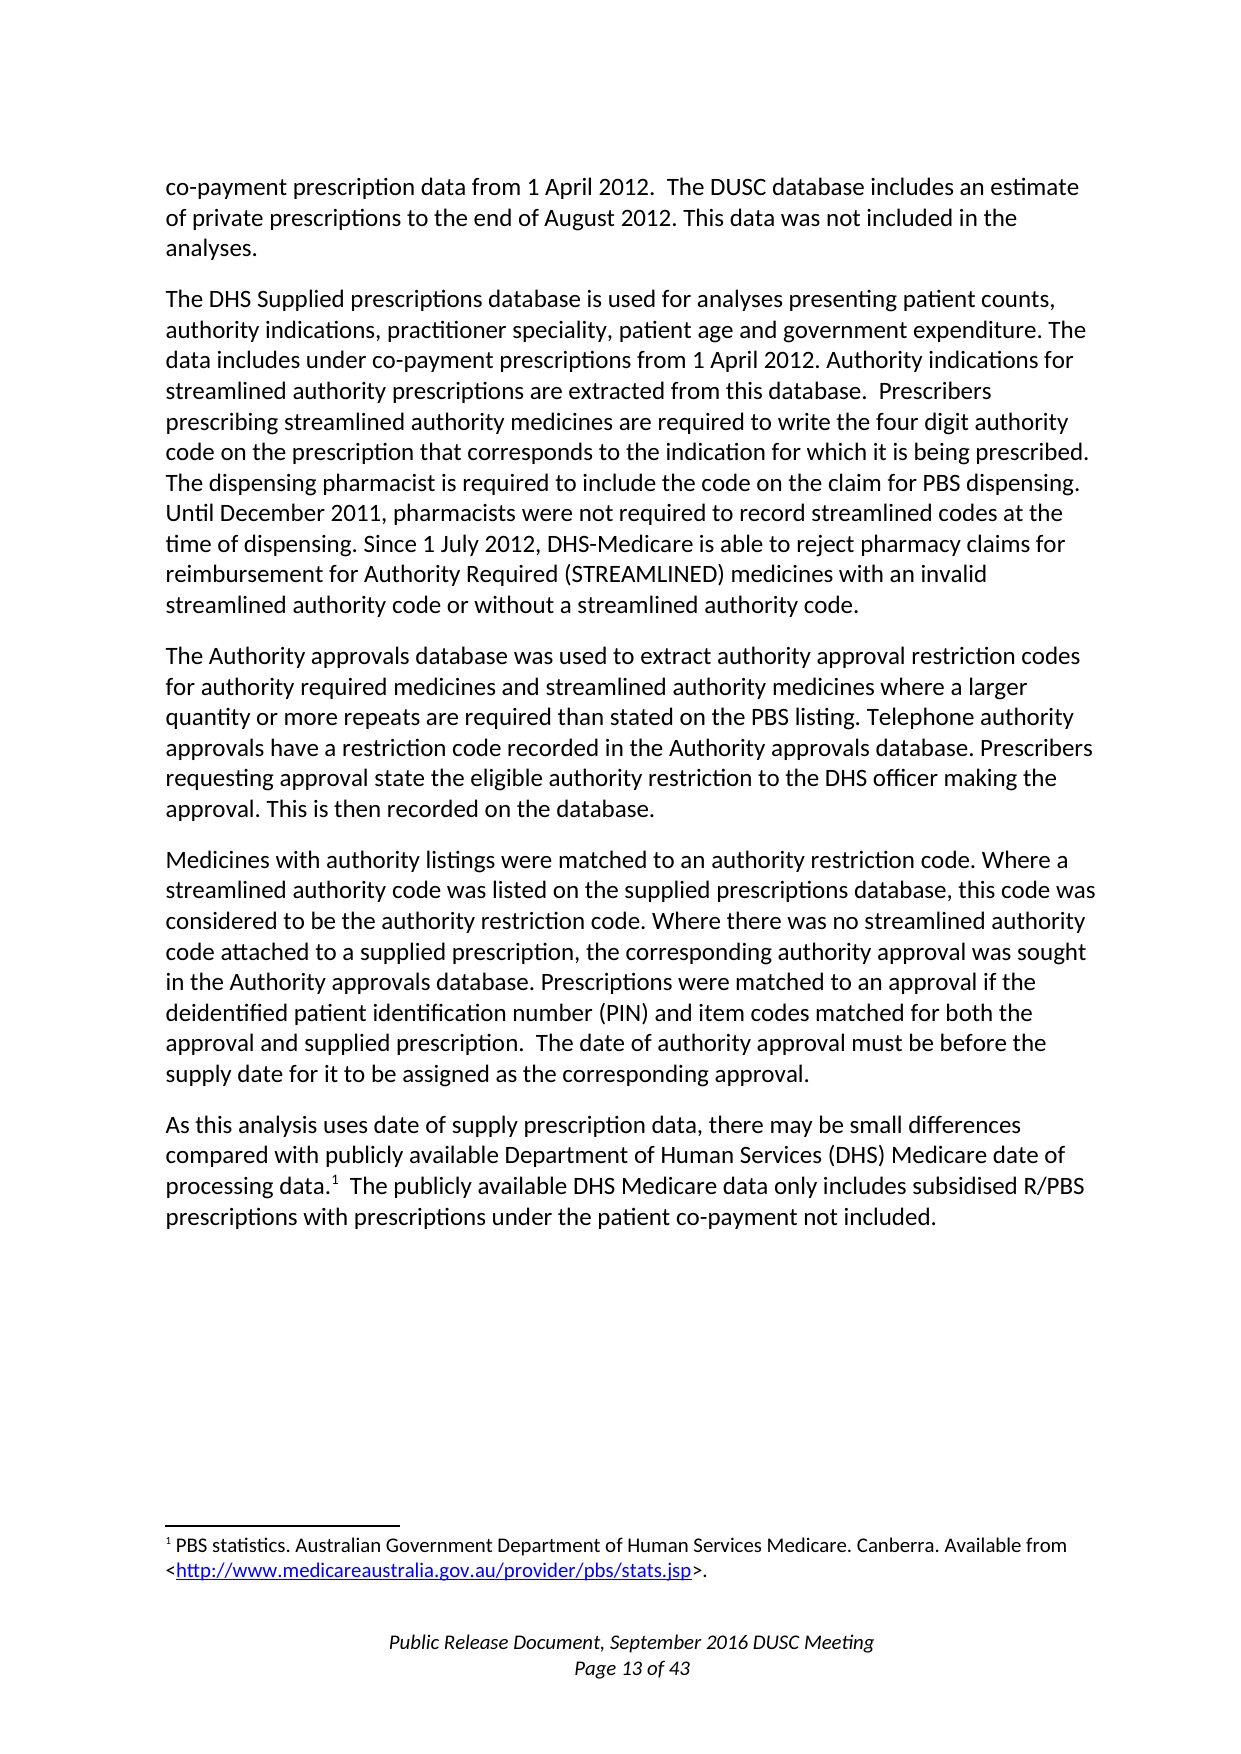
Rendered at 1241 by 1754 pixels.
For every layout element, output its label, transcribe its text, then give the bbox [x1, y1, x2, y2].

text As this analysis uses date of supply prescription data, there may be small differences compared with publicly available Department of Human Services (DHS) Medicare date of processing data. The publicly available DHS Medicare data only includes subsidised R/PBS prescriptions with prescriptions under the patient co-payment not included. [165, 1109, 1098, 1231]
text The DHS Supplied prescriptions database is used for analyses presenting patient counts, authority indications, practitioner speciality, patient age and government expenditure. The data includes under co-payment prescriptions from 1 April 2012. Authority indications for streamlined authority prescriptions are extracted from this database. Prescribers prescribing streamlined authority medicines are required to write the four digit authority code on the prescription that corresponds to the indication for which it is being prescribed. The dispensing pharmacist is required to include the code on the claim for PBS dispensing. Until December 2011, pharmacists were not required to record streamlined codes at the time of dispensing. Since 1 July 2012, DHS-Medicare is able to reject pharmacy claims for reimbursement for Authority Required (STREAMLINED) medicines with an invalid streamlined authority code or without a streamlined authority code. [165, 284, 1098, 619]
text Medicines with authority listings were matched to an authority restriction code. Where a streamlined authority code was listed on the supplied prescriptions database, this code was considered to be the authority restriction code. Where there was no streamlined authority code attached to a supplied prescription, the corresponding authority approval was sought in the Authority approvals database. Prescriptions were matched to an approval if the deidentified patient identification number (PIN) and item codes matched for both the approval and supplied prescription. The date of authority approval must be before the supply date for it to be assigned as the corresponding approval. [165, 844, 1098, 1088]
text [165, 171, 1098, 263]
text The Authority approvals database was used to extract authority approval restriction codes for authority required medicines and streamlined authority medicines where a larger quantity or more repeats are required than stated on the PBS listing. Telephone authority approvals have a restriction code recorded in the Authority approvals database. Prescribers requesting approval state the eligible authority restriction to the DHS officer making the approval. This is then recorded on the database. [165, 640, 1098, 823]
